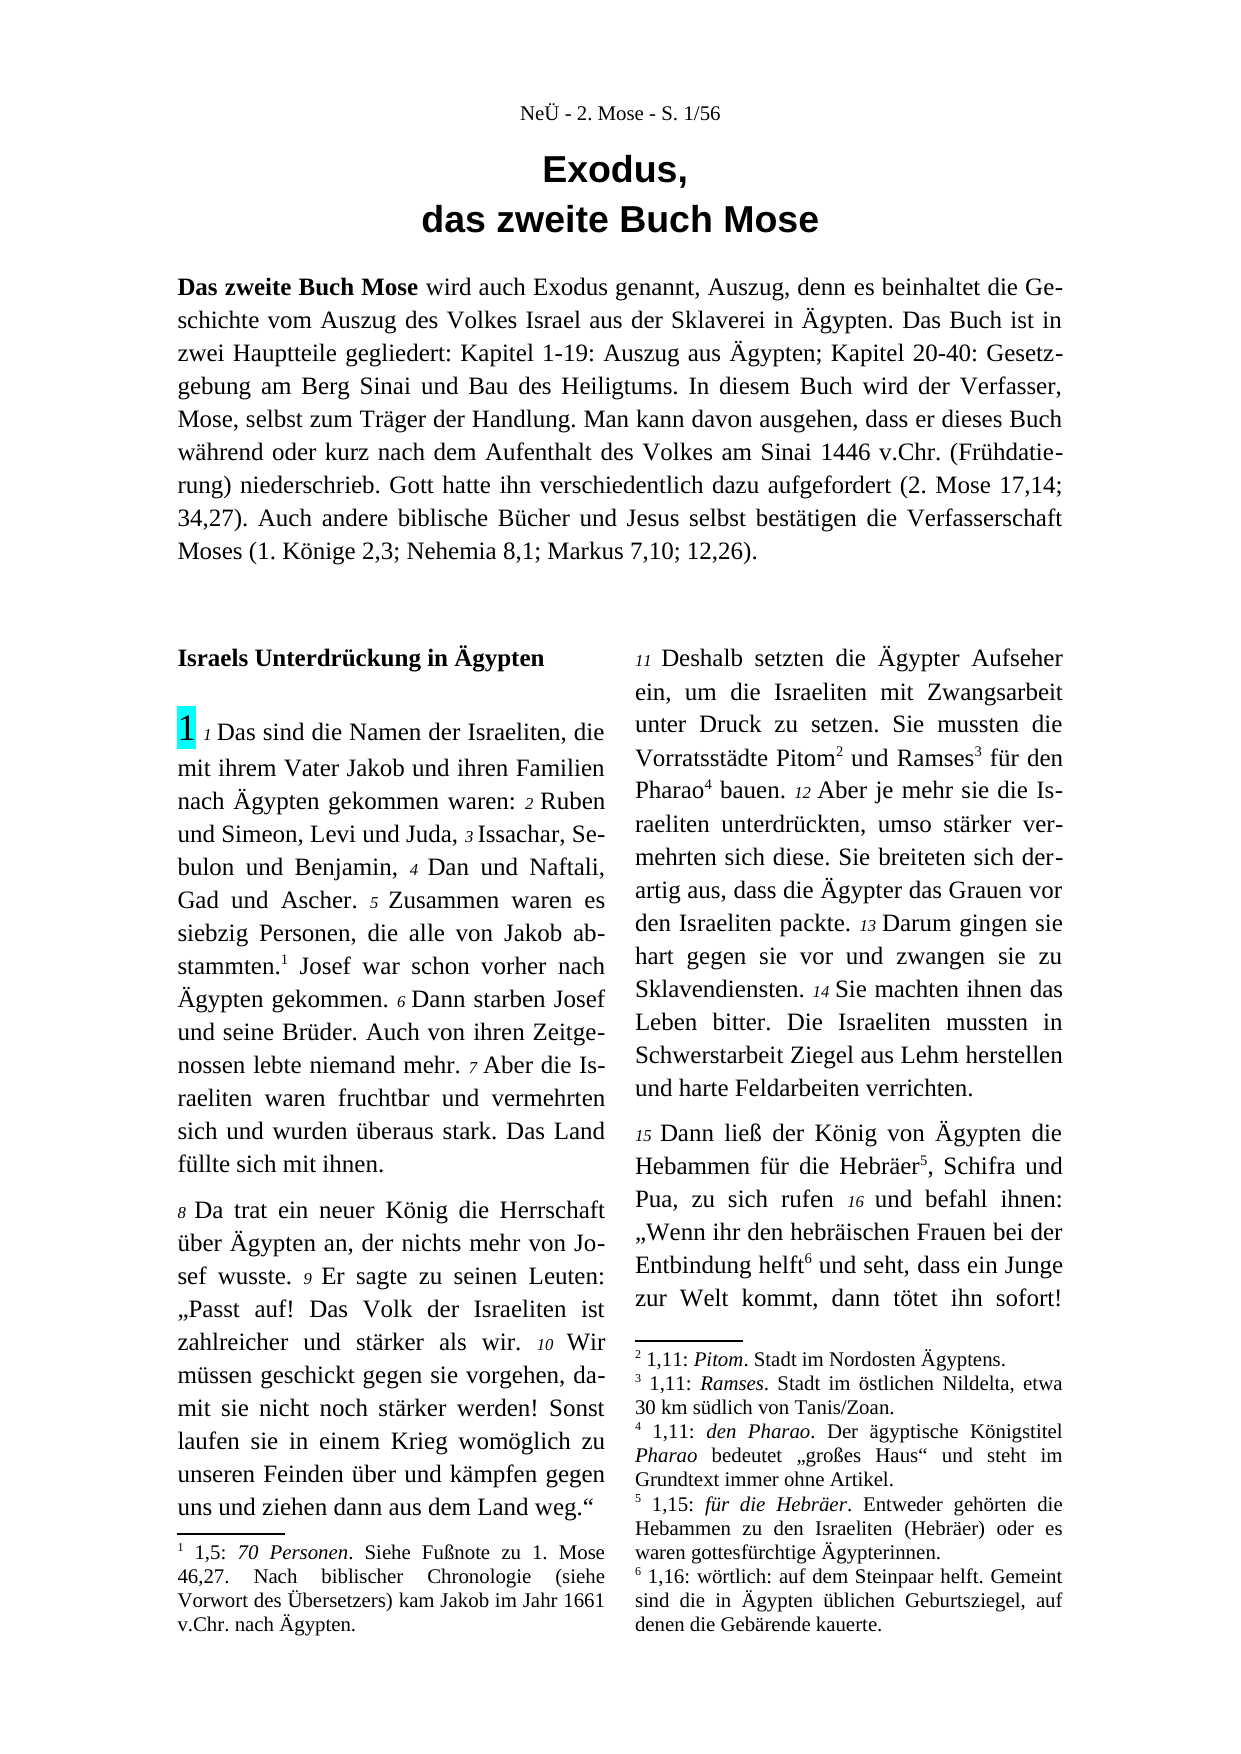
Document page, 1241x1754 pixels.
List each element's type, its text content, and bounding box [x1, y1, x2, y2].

title Exodus, das zweite Buch Mose [177, 147, 1063, 240]
text Israels Unterdrückung in Ägypten [177, 643, 605, 672]
text 8 Da trat ein neuer König die Herrschaft über Ägypten an, der nichts mehr von Josef wusste. 9 Er sagte zu seinen Leuten: „Passt auf! Das Volk der Israeliten ist zahlreicher und stärker als wir. 10 Wir müssen geschickt gegen sie vorgehen, damit sie nicht noch stärker werden! Sonst laufen sie in einem Krieg womöglich zu unseren Feinden über und kämpfen gegen uns und ziehen dann aus dem Land weg.“ [177, 1195, 605, 1521]
text Das zweite Buch Mose wird auch Exodus genannt, Auszug, denn es beinhaltet die Geschichte vom Auszug des Volkes Israel aus der Sklaverei in Ägypten. Das Buch ist in zwei Hauptteile gegliedert: Kapitel 1-19: Auszug aus Ägypten; Kapitel 20-40: Gesetzgebung am Berg Sinai und Bau des Heiligtums. In diesem Buch wird der Verfasser, Mose, selbst zum Träger der Handlung. Man kann davon ausgehen, dass er dieses Buch während oder kurz nach dem Aufenthalt des Volkes am Sinai 1446 v.Chr. (Frühdatierung) niederschrieb. Gott hatte ihn verschiedentlich dazu aufgefordert (2. Mose 17,14; 34,27). Auch andere biblische Bücher und Jesus selbst bestätigen die Verfasserschaft Moses (1. Könige 2,3; Nehemia 8,1; Markus 7,10; 12,26). [177, 272, 1063, 564]
text 1 1 Das sind die Namen der Israeliten, die mit ihrem Vater Jakob und ihren Familien nach Ägypten gekommen waren: 2 Ruben und Simeon, Levi und Juda, 3 Issachar, Sebulon und Benjamin, 4 Dan und Naftali, Gad und Ascher. 5 Zusammen waren es siebzig Personen, die alle von Jakob abstammten. Josef war schon vorher nach Ägypten gekommen. 6 Dann starben Josef und seine Brüder. Auch von ihren Zeitgenossen lebte niemand mehr. 7 Aber die Israeliten waren fruchtbar und vermehrten sich und wurden überaus stark. Das Land füllte sich mit ihnen. [177, 706, 605, 1178]
text 11 Deshalb setzten die Ägypter Aufseher ein, um die Israeliten mit Zwangsarbeit unter Druck zu setzen. Sie mussten die Vorratsstädte Pitom und Ramses für den Pharao bauen. 12 Aber je mehr sie die Israeliten unterdrückten, umso stärker vermehrten sich diese. Sie breiteten sich derartig aus, dass die Ägypter das Grauen vor den Israeliten packte. 13 Darum gingen sie hart gegen sie vor und zwangen sie zu Sklavendiensten. 14 Sie machten ihnen das Leben bitter. Die Israeliten mussten in Schwerstarbeit Ziegel aus Lehm herstellen und harte Feldarbeiten verrichten. [635, 643, 1063, 1102]
